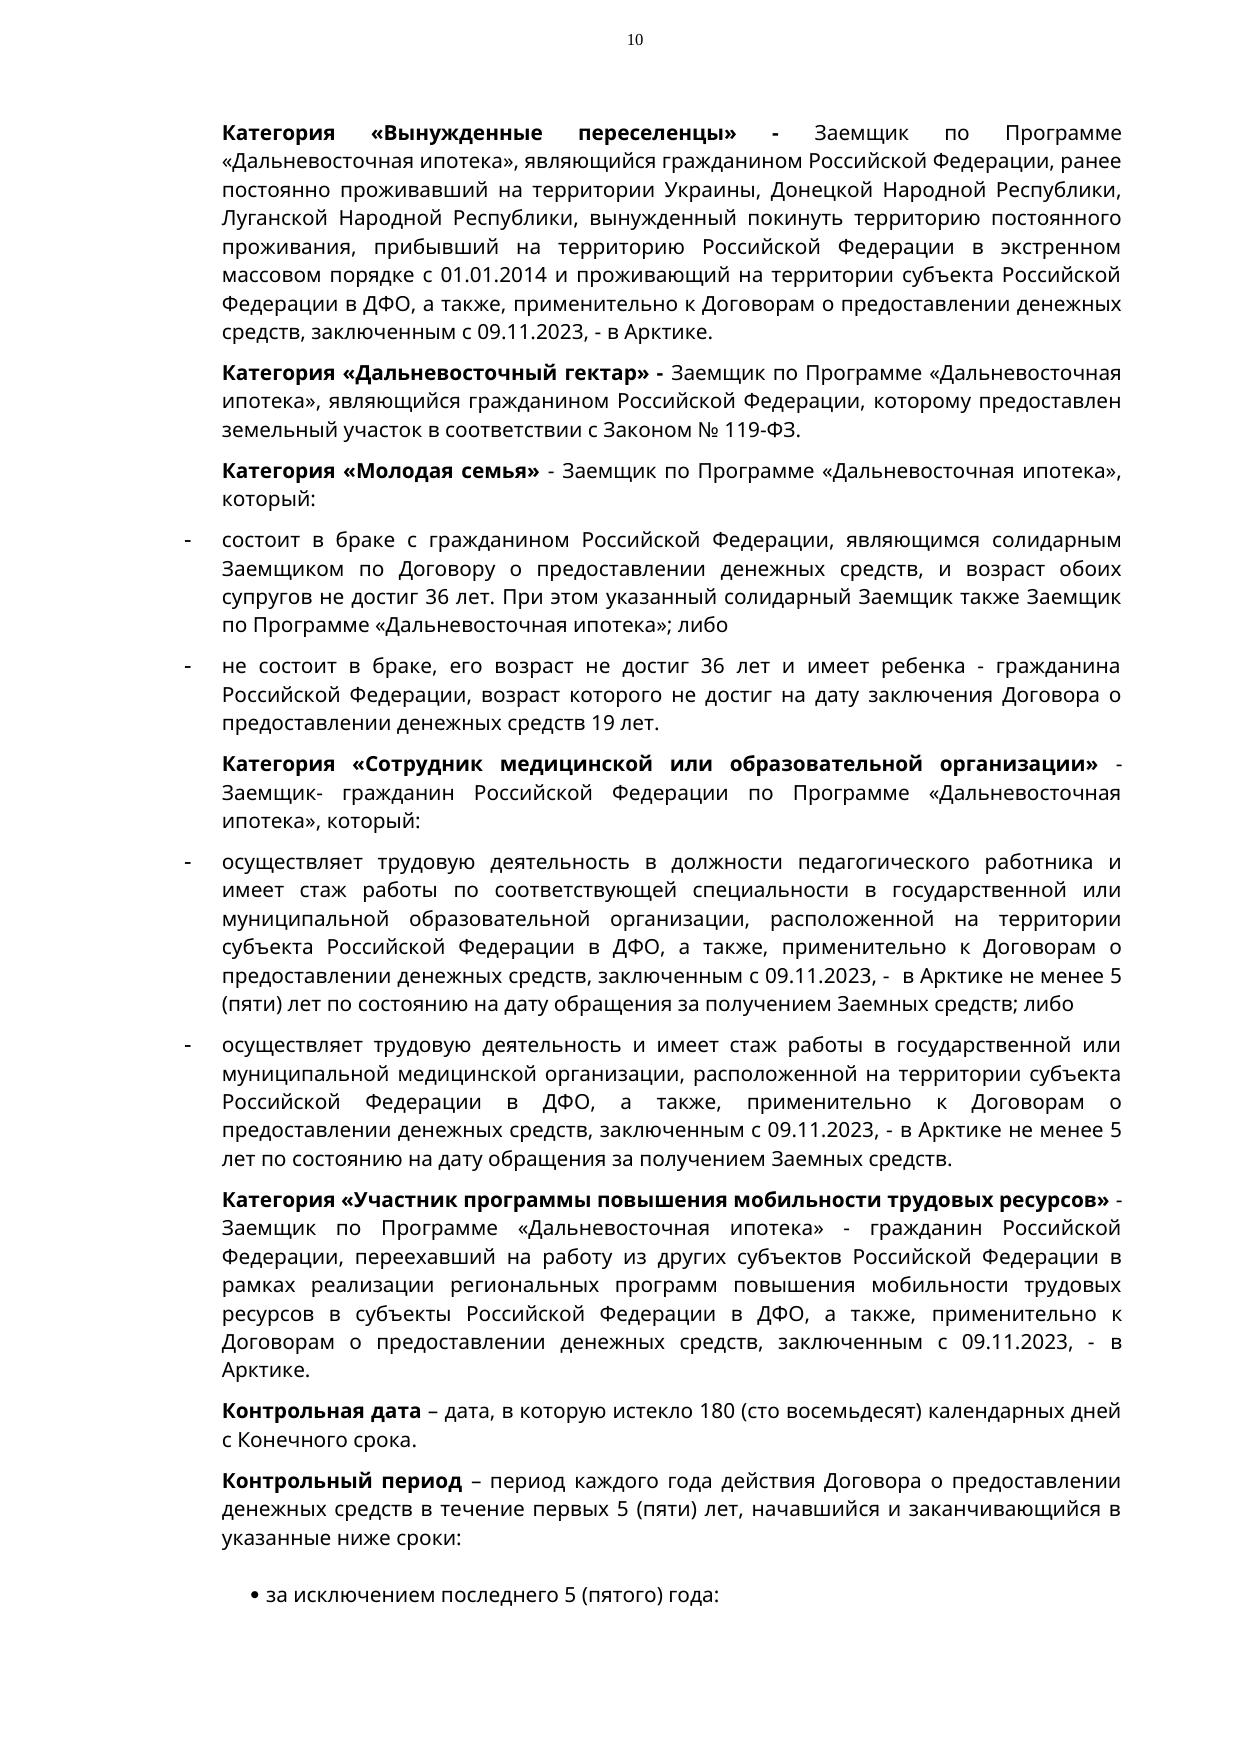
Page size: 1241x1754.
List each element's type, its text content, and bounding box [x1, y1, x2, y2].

list за исключением последнего 5 (пятого) года: [251, 1580, 1122, 1608]
list Категория «Сотрудник медицинской или образовательной организации» - Заемщик- гражданин Российской Федерации по Программе «Дальневосточная ипотека», который: [222, 749, 1122, 835]
list Категория «Дальневосточный гектар» - Заемщик по Программе «Дальневосточная ипотека», являющийся гражданином Российской Федерации, которому предоставлен земельный участок в соответствии с Законом № 119-ФЗ. [222, 358, 1122, 443]
list осуществляет трудовую деятельность и имеет стаж работы в государственной или муниципальной медицинской организации, расположенной на территории субъекта Российской Федерации в ДФО, а также, применительно к Договорам о предоставлении денежных средств, заключенным с 09.11.2023, - в Арктике не менее 5 лет по состоянию на дату обращения за получением Заемных средств. [184, 1030, 1122, 1172]
list состоит в браке с гражданином Российской Федерации, являющимся солидарным Заемщиком по Договору о предоставлении денежных средств, и возраст обоих супругов не достиг 36 лет. При этом указанный солидарный Заемщик также Заемщик по Программе «Дальневосточная ипотека»; либо [184, 525, 1122, 639]
list осуществляет трудовую деятельность в должности педагогического работника и имеет стаж работы по соответствующей специальности в государственной или муниципальной образовательной организации, расположенной на территории субъекта Российской Федерации в ДФО, а также, применительно к Договорам о предоставлении денежных средств, заключенным с 09.11.2023, - в Арктике не менее 5 (пяти) лет по состоянию на дату обращения за получением Заемных средств; либо [184, 847, 1122, 1018]
list Контрольная дата – дата, в которую истекло 180 (сто восемьдесят) календарных дней с Конечного срока. [222, 1397, 1122, 1453]
list Категория «Участник программы повышения мобильности трудовых ресурсов» - Заемщик по Программе «Дальневосточная ипотека» - гражданин Российской Федерации, переехавший на работу из других субъектов Российской Федерации в рамках реализации региональных программ повышения мобильности трудовых ресурсов в субъекты Российской Федерации в ДФО, а также, применительно к Договорам о предоставлении денежных средств, заключенным с 09.11.2023, - в Арктике. [222, 1185, 1122, 1384]
list Категория «Вынужденные переселенцы» - Заемщик по Программе «Дальневосточная ипотека», являющийся гражданином Российской Федерации, ранее постоянно проживавший на территории Украины, Донецкой Народной Республики, Луганской Народной Республики, вынужденный покинуть территорию постоянного проживания, прибывший на территорию Российской Федерации в экстренном массовом порядке с 01.01.2014 и проживающий на территории субъекта Российской Федерации в ДФО, а также, применительно к Договорам о предоставлении денежных средств, заключенным с 09.11.2023, - в Арктике. [222, 118, 1122, 346]
list Контрольный период – период каждого года действия Договора о предоставлении денежных средств в течение первых 5 (пяти) лет, начавшийся и заканчивающийся в указанные ниже сроки: [222, 1466, 1122, 1551]
list не состоит в браке, его возраст не достиг 36 лет и имеет ребенка - гражданина Российской Федерации, возраст которого не достиг на дату заключения Договора о предоставлении денежных средств 19 лет. [184, 652, 1122, 737]
list Категория «Молодая семья» - Заемщик по Программе «Дальневосточная ипотека», который: [222, 456, 1122, 513]
